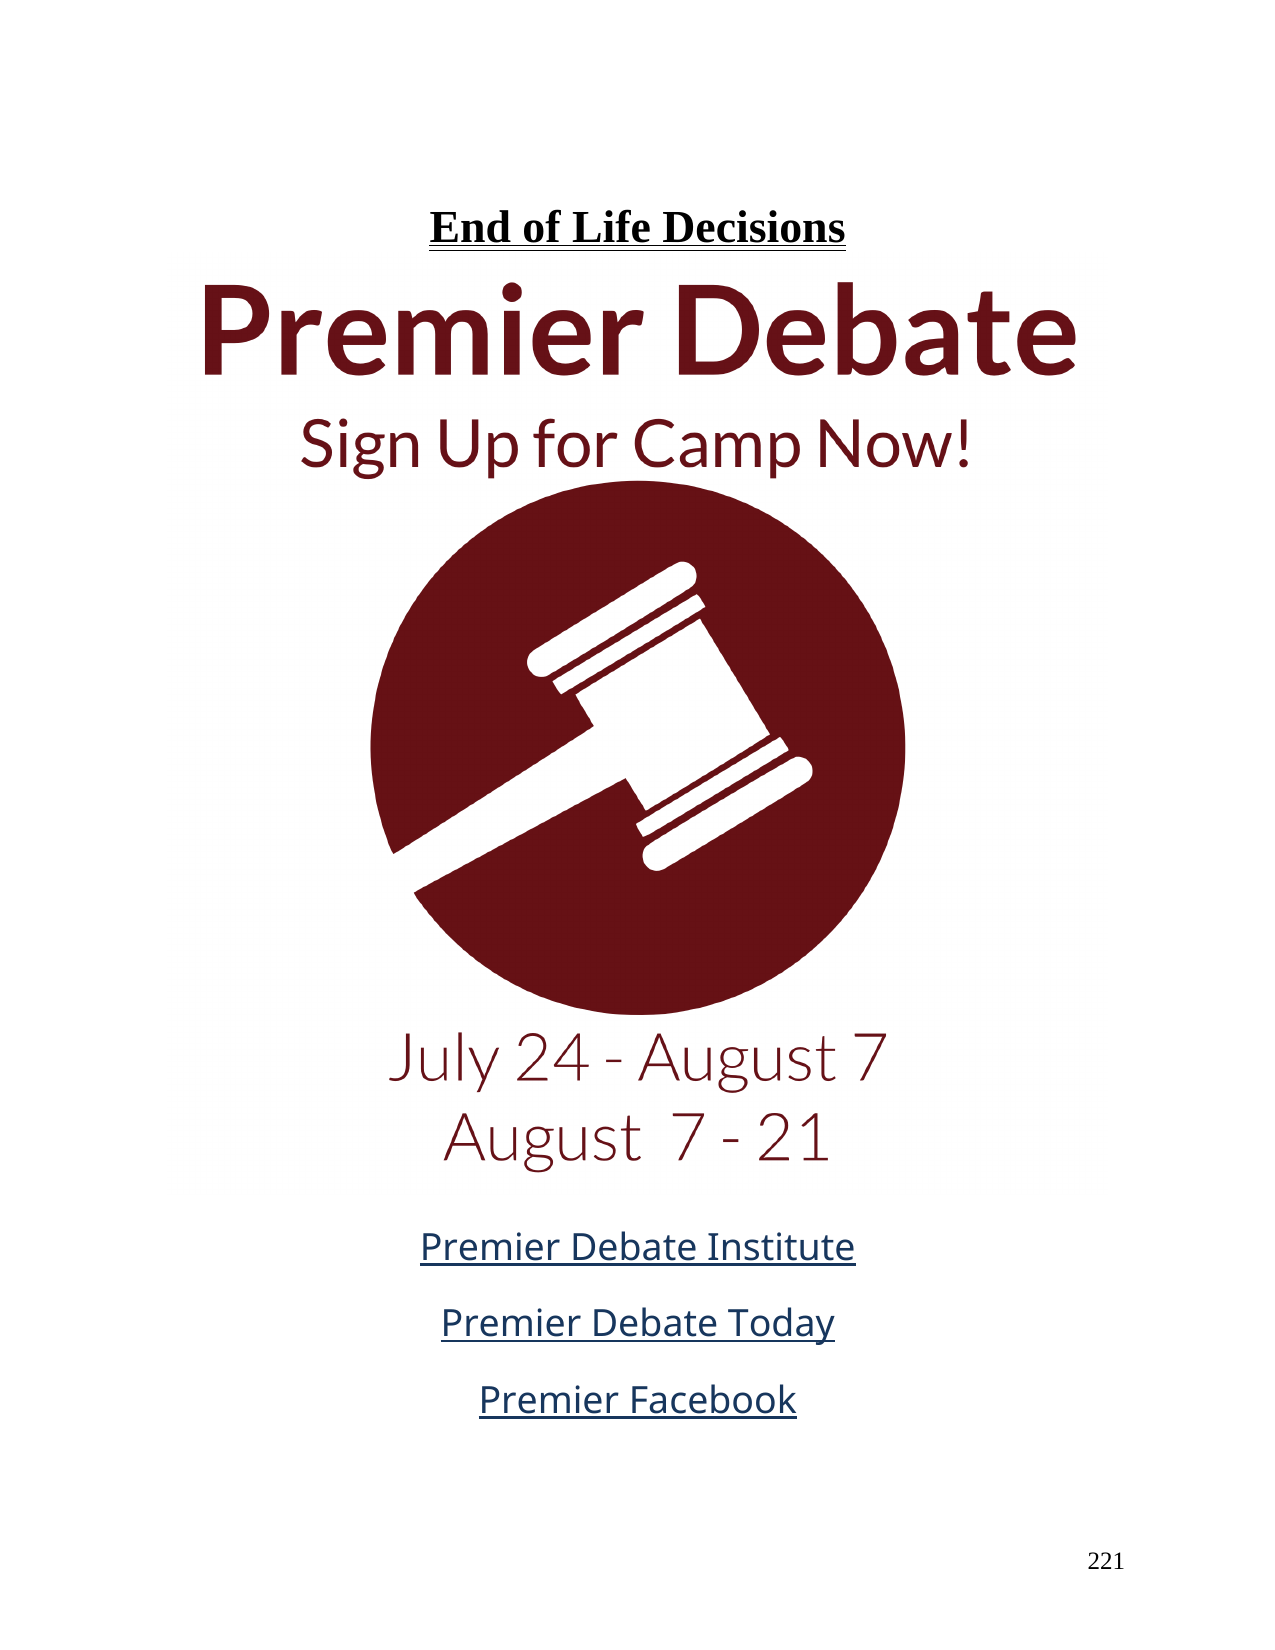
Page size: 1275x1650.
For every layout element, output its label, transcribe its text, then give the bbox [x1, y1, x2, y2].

subtitle End of Life Decisions [150, 200, 1125, 253]
picture [166, 252, 1109, 1195]
text Premier Debate Today [150, 1296, 1125, 1347]
text Premier Facebook [150, 1373, 1125, 1424]
